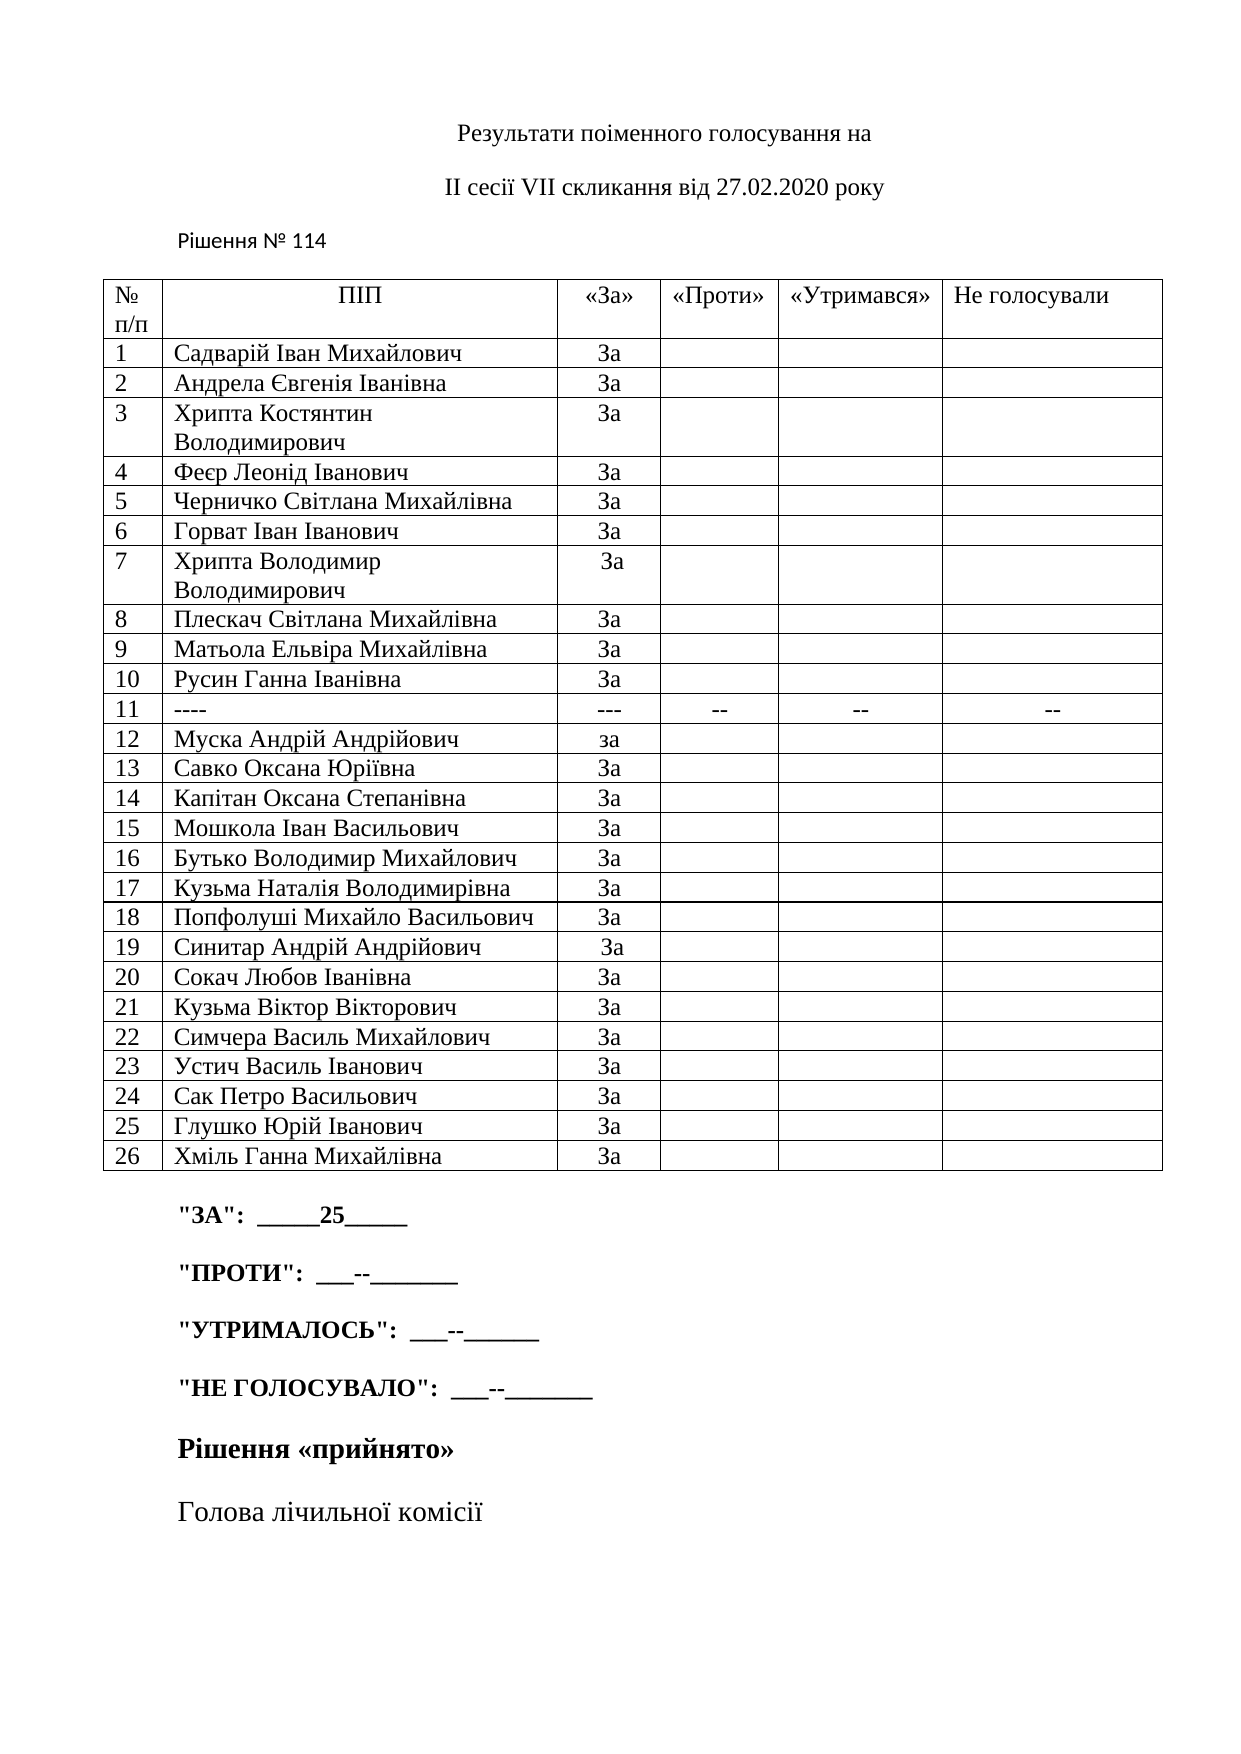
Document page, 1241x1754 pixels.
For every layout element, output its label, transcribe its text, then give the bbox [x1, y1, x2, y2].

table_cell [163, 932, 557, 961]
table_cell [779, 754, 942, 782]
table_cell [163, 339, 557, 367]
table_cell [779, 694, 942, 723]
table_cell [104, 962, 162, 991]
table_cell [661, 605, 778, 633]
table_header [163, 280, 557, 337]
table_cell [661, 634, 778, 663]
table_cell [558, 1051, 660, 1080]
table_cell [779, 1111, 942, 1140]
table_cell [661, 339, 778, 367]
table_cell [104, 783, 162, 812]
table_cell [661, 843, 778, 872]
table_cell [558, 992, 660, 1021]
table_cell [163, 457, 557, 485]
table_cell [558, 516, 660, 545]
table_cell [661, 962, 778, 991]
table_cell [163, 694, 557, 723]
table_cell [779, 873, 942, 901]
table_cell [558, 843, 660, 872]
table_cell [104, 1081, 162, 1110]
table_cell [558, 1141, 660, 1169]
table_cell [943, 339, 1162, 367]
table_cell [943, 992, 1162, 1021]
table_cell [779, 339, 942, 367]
text Голова лічильної комісії [177, 1494, 1152, 1528]
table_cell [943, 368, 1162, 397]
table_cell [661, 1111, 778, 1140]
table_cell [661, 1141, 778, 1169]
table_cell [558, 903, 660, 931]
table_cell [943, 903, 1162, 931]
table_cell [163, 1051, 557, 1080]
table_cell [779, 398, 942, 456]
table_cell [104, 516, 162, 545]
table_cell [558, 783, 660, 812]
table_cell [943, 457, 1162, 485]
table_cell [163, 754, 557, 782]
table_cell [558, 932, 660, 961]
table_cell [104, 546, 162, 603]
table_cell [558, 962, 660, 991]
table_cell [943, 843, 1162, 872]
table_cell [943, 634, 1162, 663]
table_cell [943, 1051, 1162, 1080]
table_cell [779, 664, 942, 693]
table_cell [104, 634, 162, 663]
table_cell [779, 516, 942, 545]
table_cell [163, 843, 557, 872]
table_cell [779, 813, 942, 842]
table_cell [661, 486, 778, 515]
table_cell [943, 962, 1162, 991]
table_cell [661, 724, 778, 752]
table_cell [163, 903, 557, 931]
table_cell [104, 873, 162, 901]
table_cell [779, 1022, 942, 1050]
text "УТРИМАЛОСЬ": ___--______ [177, 1316, 1152, 1344]
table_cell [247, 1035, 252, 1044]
text "ПРОТИ": ___--_______ [177, 1258, 1152, 1286]
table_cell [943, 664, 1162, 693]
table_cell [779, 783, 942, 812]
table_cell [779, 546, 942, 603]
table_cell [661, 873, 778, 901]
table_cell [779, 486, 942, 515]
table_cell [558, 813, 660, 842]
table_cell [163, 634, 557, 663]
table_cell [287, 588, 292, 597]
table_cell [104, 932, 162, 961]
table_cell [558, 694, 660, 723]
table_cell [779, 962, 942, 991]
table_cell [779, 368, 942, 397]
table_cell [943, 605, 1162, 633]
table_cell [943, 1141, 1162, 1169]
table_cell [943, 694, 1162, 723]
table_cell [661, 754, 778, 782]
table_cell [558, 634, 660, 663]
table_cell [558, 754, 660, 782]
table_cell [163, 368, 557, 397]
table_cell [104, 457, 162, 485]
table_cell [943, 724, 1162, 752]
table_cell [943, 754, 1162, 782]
text ІІ сесії VІІ скликання від 27.02.2020 року [177, 172, 1152, 201]
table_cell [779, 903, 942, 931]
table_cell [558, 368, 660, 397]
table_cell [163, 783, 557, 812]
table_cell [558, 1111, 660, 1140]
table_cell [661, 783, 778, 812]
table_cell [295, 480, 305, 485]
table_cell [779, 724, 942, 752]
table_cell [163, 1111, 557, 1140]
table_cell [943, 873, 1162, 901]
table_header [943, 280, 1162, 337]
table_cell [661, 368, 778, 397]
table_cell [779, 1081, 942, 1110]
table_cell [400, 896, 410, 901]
text Рішення № 114 [177, 226, 1152, 254]
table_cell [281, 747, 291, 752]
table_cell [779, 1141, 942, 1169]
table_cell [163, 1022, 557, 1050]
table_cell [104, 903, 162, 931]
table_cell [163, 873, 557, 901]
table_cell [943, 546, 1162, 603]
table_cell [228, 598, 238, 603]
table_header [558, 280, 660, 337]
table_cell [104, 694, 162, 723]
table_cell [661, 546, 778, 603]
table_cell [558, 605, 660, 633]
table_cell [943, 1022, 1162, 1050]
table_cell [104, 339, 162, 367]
text Результати поіменного голосування на [177, 118, 1152, 147]
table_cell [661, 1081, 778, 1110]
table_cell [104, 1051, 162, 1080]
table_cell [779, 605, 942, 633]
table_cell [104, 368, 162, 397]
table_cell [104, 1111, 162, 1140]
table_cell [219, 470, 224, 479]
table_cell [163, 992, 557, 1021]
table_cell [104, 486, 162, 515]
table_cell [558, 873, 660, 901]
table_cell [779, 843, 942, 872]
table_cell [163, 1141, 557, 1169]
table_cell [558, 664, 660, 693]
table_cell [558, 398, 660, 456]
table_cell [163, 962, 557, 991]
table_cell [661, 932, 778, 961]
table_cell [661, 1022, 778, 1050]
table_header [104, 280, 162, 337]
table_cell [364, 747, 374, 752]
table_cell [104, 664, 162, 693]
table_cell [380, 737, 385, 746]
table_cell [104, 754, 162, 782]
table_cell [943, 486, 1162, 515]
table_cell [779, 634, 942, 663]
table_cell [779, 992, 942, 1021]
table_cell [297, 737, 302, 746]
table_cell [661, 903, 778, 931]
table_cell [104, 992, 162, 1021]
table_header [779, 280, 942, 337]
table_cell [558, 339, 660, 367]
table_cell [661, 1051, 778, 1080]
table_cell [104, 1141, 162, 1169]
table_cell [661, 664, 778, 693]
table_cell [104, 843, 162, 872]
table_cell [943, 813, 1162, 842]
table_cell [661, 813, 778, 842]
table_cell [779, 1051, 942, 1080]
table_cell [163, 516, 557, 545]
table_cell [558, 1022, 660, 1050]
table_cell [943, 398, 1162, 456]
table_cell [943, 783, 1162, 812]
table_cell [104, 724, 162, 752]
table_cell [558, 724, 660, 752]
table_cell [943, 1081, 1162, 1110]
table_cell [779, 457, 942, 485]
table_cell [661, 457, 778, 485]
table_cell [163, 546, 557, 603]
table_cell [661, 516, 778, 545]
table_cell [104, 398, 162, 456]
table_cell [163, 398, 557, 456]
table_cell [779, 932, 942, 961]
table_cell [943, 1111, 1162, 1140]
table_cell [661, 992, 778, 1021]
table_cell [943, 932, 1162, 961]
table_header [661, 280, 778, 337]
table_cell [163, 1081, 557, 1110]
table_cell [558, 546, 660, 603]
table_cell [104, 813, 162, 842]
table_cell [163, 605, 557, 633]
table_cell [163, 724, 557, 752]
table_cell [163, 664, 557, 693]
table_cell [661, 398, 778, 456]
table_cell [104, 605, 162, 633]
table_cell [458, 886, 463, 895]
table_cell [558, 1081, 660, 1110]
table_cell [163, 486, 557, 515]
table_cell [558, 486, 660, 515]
text "ЗА": _____25_____ [177, 1200, 1152, 1228]
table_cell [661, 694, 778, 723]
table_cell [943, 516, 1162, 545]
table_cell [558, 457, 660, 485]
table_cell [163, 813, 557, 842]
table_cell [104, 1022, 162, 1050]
text Рішення «прийнято» [177, 1431, 1152, 1465]
text "НЕ ГОЛОСУВАЛО": ___--_______ [177, 1373, 1152, 1402]
